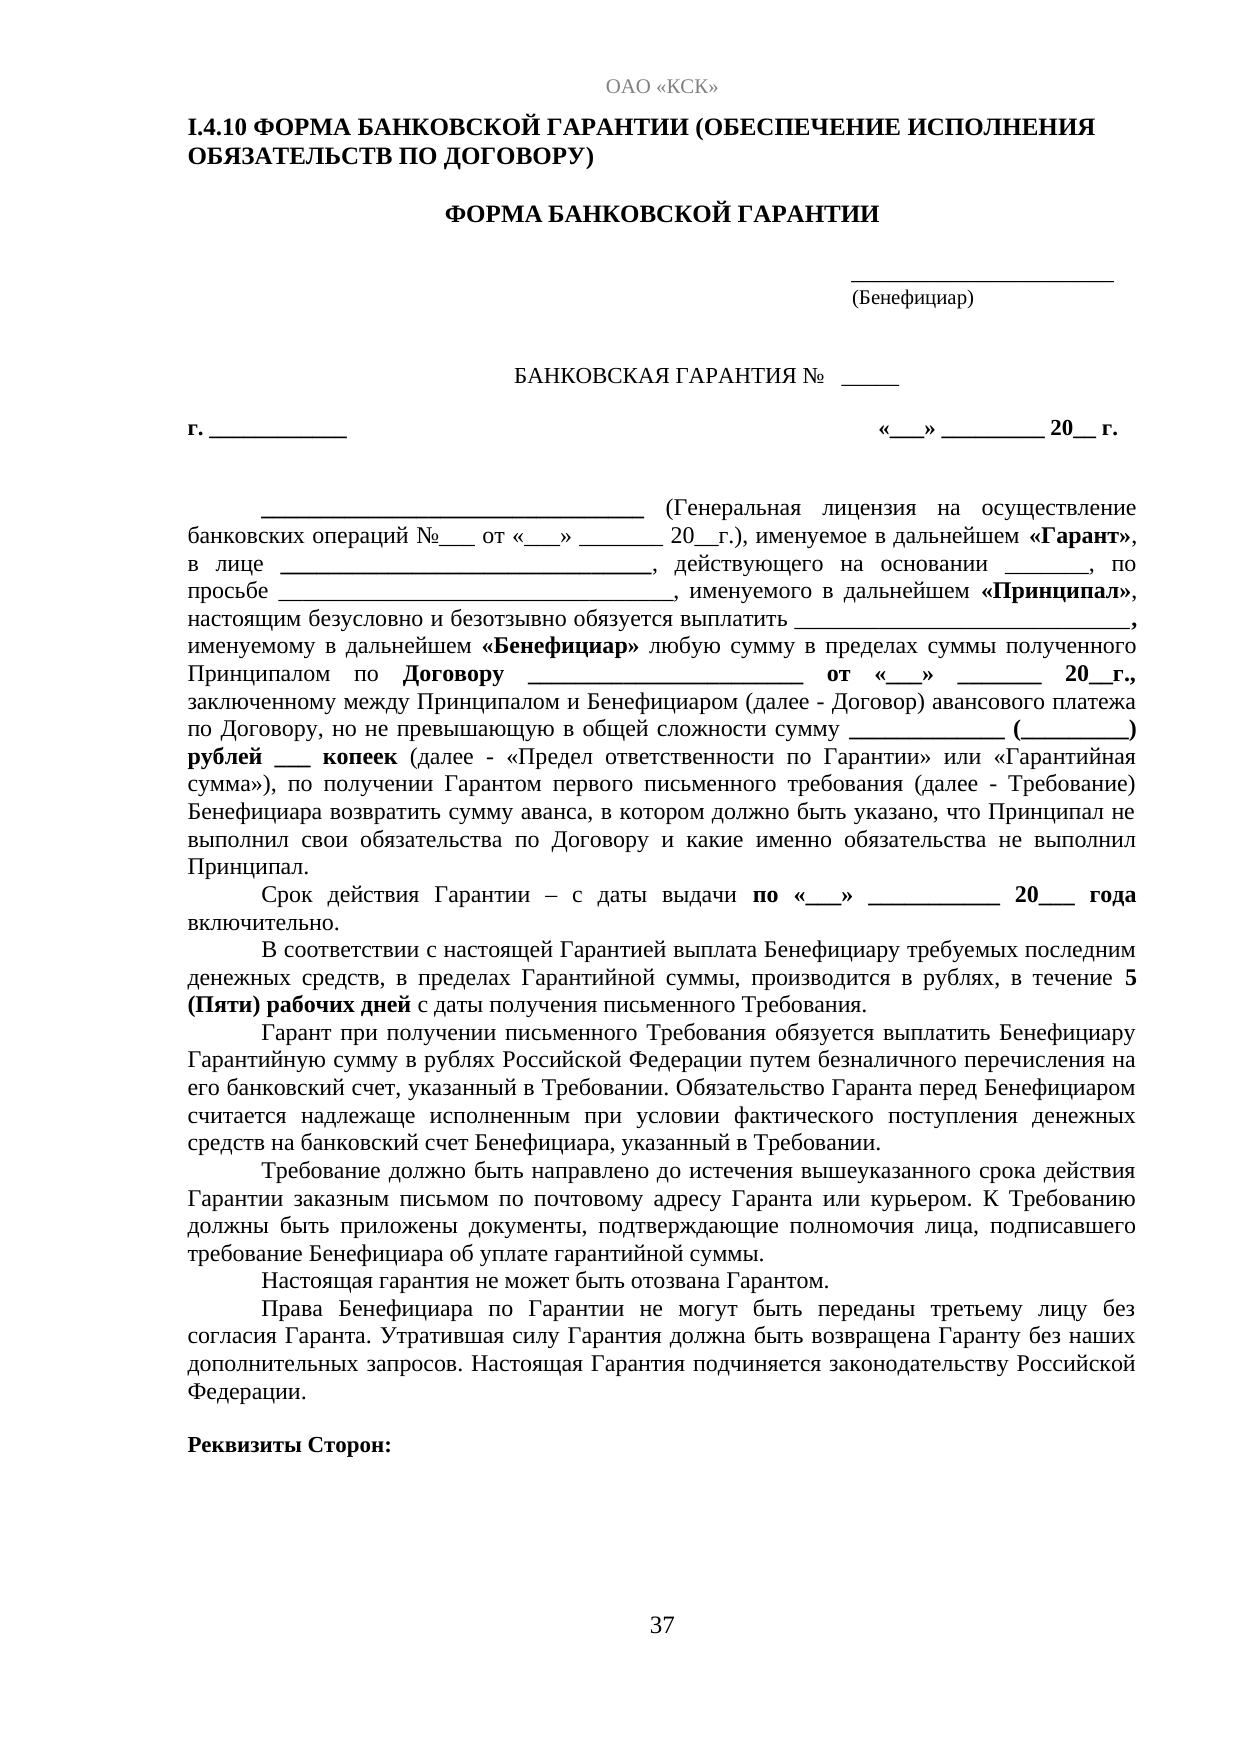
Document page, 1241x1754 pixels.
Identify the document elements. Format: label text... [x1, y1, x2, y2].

text _____________________ [777, 256, 1137, 285]
text Требование должно быть направлено до истечения вышеуказанного срока действия Гарантии заказным письмом по почтовому адресу Гаранта или курьером. К Требованию должны быть приложены документы, подтверждающие полномочия лица, подписавшего требование Бенефициара об уплате гарантийной суммы. [187, 1156, 1137, 1266]
text ________________________________ (Генеральная лицензия на осуществление банковских операций №___ от «___» _______ 20__г.), именуемое в дальнейшем «Гарант», в лице _______________________________, действующего на основании _______, по просьбе _________________________________, именуемого в дальнейшем «Принципал», настоящим безусловно и безотзывно обязуется выплатить ____________________________, именуемому в дальнейшем «Бенефициар» любую сумму в пределах суммы полученного Принципалом по Договору _______________________ от «___» _______ 20__г., заключенному между Принципалом и Бенефициаром (далее - Договор) авансового платежа по Договору, но не превышающую в общей сложности сумму _____________ (_________) рублей ___ копеек (далее - «Предел ответственности по Гарантии» или «Гарантийная сумма»), по получении Гарантом первого письменного требования (далее - Требование) Бенефициара возвратить сумму аванса, в котором должно быть указано, что Принципал не выполнил свои обязательства по Договору и какие именно обязательства не выполнил Принципал. [187, 493, 1137, 880]
text Права Бенефициара по Гарантии не могут быть переданы третьему лицу без согласия Гаранта. Утратившая силу Гарантия должна быть возвращена Гаранту без наших дополнительных запросов. Настоящая Гарантия подчиняется законодательству Российской Федерации. [187, 1294, 1137, 1404]
text ФОРМА БАНКОВСКОЙ ГАРАНТИИ [187, 199, 1137, 227]
text В соответствии с настоящей Гарантией выплата Бенефициару требуемых последним денежных средств, в пределах Гарантийной суммы, производится в рублях, в течение 5 (Пяти) рабочих дней с даты получения письменного Требования. [187, 935, 1137, 1018]
text I.4.10 ФОРМА БАНКОВСКОЙ ГАРАНТИИ (ОБЕСПЕЧЕНИЕ ИСПОЛНЕНИЯ ОБЯЗАТЕЛЬСТВ ПО ДОГОВОРУ) [187, 112, 1137, 170]
text Настоящая гарантия не может быть отозвана Гарантом. [187, 1266, 1137, 1294]
text Срок действия Гарантии – с даты выдачи по «___» ___________ 20___ года включительно. [187, 880, 1137, 935]
text Реквизиты Сторон: [187, 1431, 1137, 1457]
text (Бенефициар) [187, 285, 1137, 309]
text Гарант при получении письменного Требования обязуется выплатить Бенефициару Гарантийную сумму в рублях Российской Федерации путем безналичного перечисления на его банковский счет, указанный в Требовании. Обязательство Гаранта перед Бенефициаром считается надлежаще исполненным при условии фактического поступления денежных средств на банковский счет Бенефициара, указанный в Требовании. [187, 1018, 1137, 1156]
text БАНКОВСКАЯ ГАРАНТИЯ № _____ [187, 362, 1137, 388]
text г. ____________ «___» _________ 20__ г. [187, 414, 1137, 441]
